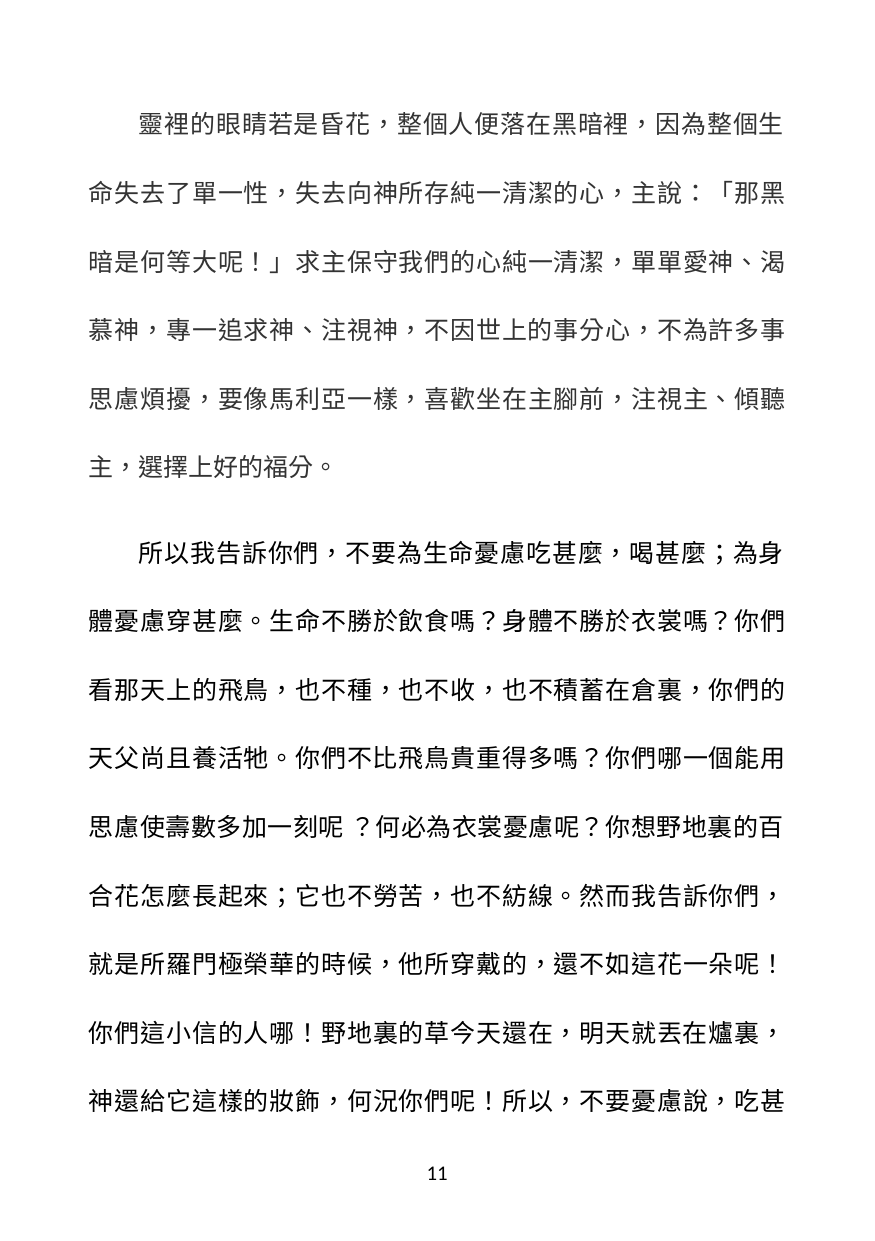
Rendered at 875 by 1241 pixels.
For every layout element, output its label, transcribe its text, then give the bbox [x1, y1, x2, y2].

text 靈裡的眼睛若是昏花，整個人便落在黑暗裡，因為整個生命失去了單一性，失去向神所存純一清潔的心，主說：「那黑暗是何等大呢！」求主保守我們的心純一清潔，單單愛神、渴慕神，專一追求神、注視神，不因世上的事分心，不為許多事思慮煩擾，要像馬利亞一樣，喜歡坐在主腳前，注視主、傾聽主，選擇上好的福分。 [89, 89, 785, 500]
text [89, 517, 785, 1134]
